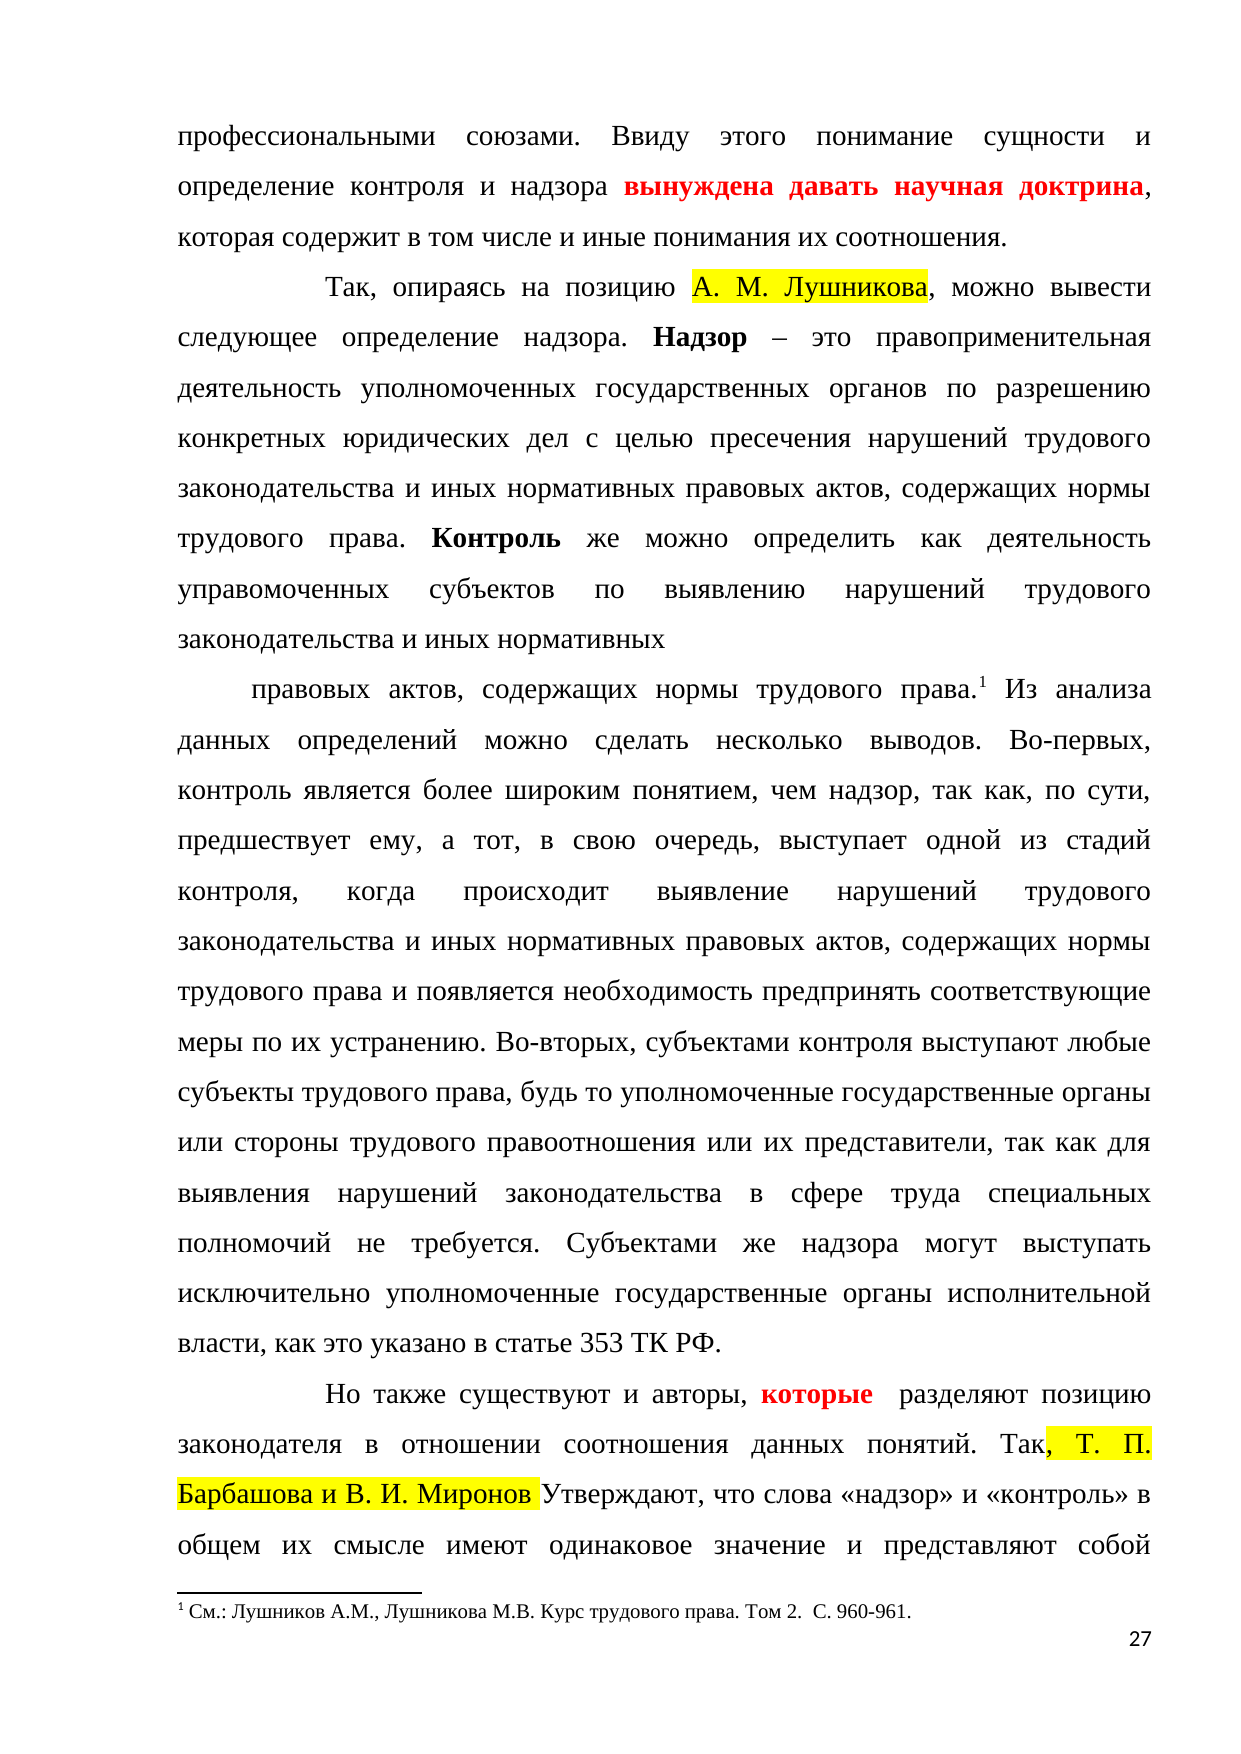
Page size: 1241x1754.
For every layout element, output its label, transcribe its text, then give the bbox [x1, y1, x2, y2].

text Так, опираясь на позицию А. М. Лушникова, можно вывести следующее определение надзора. Надзор – это правоприменительная деятельность уполномоченных государственных органов по разрешению конкретных юридических дел с целью пресечения нарушений трудового законодательства и иных нормативных правовых актов, содержащих нормы трудового права. Контроль же можно определить как деятельность управомоченных субъектов по выявлению нарушений трудового законодательства и иных нормативных [177, 269, 1152, 655]
text правовых актов, содержащих нормы трудового права. Из анализа данных определений можно сделать несколько выводов. Во-первых, контроль является более широким понятием, чем надзор, так как, по сути, предшествует ему, а тот, в свою очередь, выступает одной из стадий контроля, когда происходит выявление нарушений трудового законодательства и иных нормативных правовых актов, содержащих нормы трудового права и появляется необходимость предпринять соответствующие меры по их устранению. Во-вторых, субъектами контроля выступают любые субъекты трудового права, будь то уполномоченные государственные органы или стороны трудового правоотношения или их представители, так как для выявления нарушений законодательства в сфере труда специальных полномочий не требуется. Субъектами же надзора могут выступать исключительно уполномоченные государственные органы исполнительной власти, как это указано в статье 353 ТК РФ. [177, 672, 1152, 1359]
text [177, 118, 1152, 252]
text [177, 1376, 1152, 1560]
